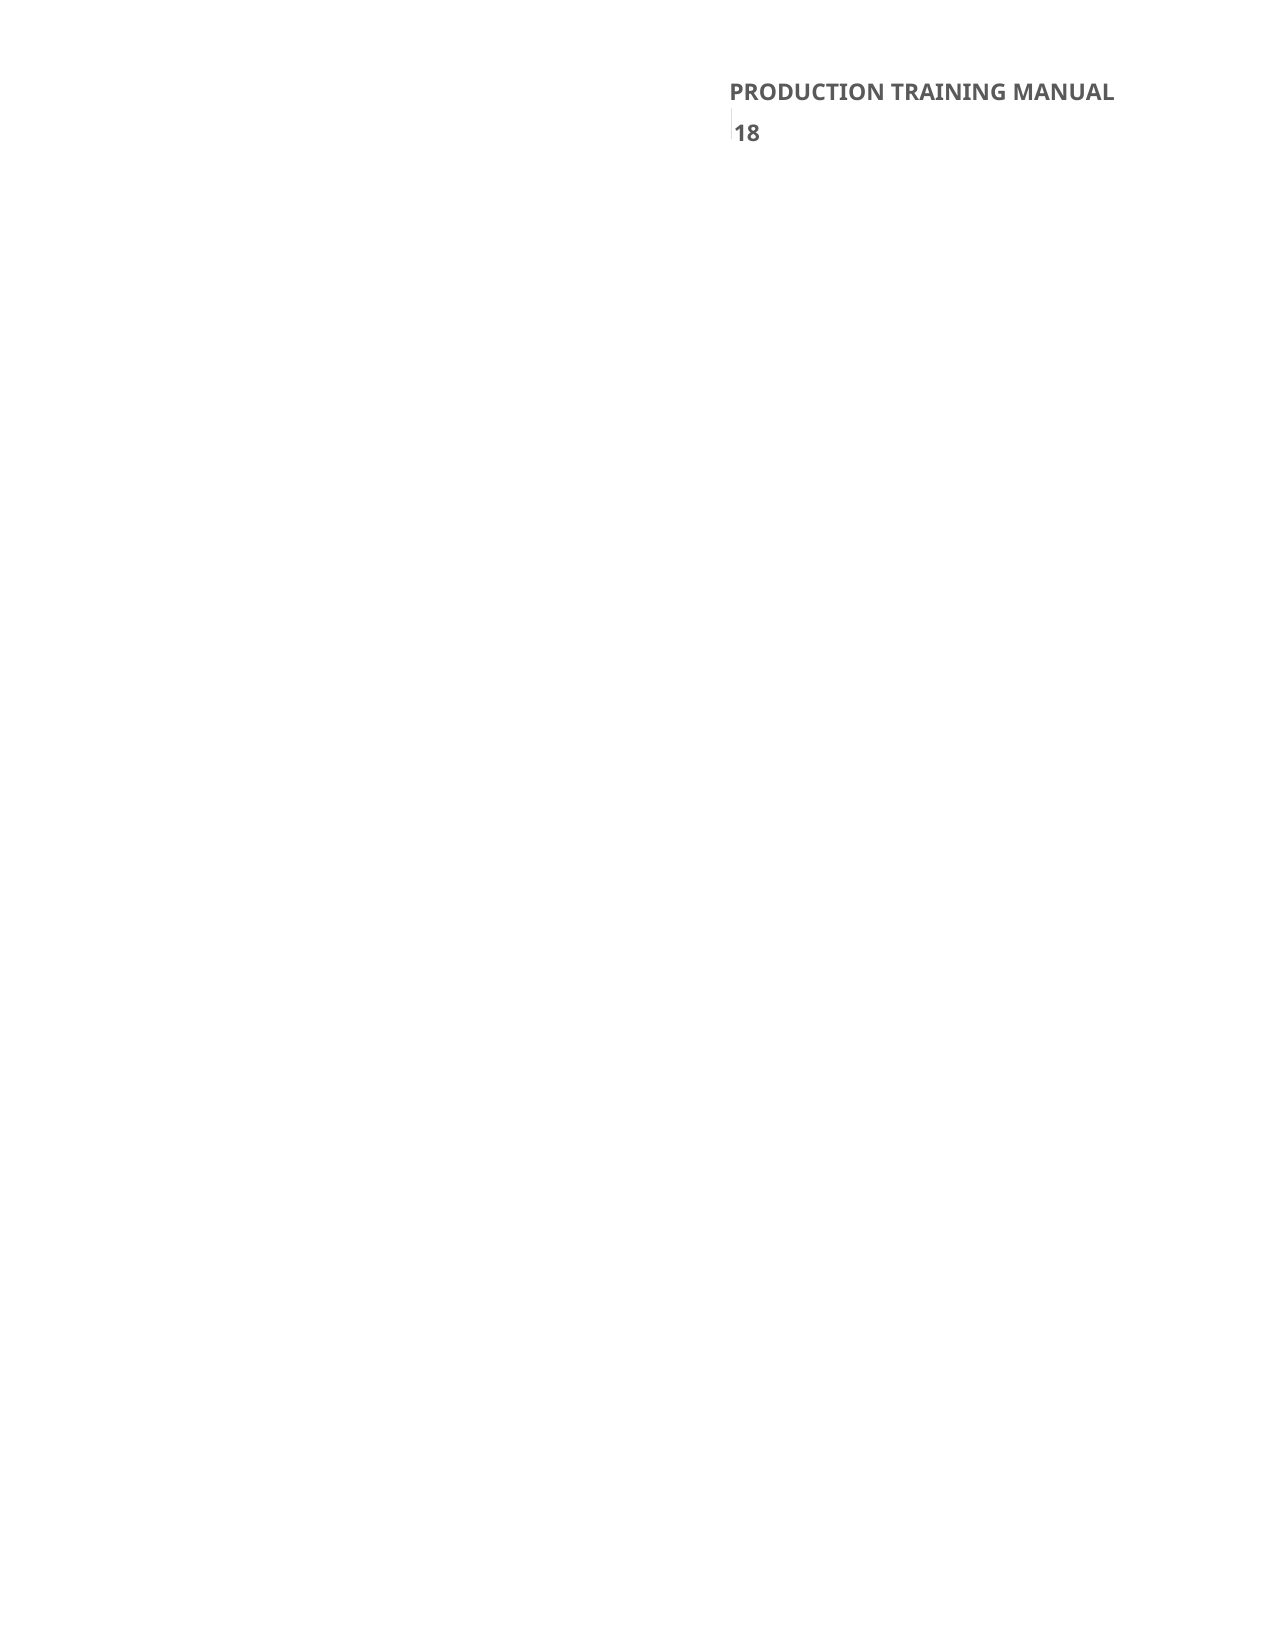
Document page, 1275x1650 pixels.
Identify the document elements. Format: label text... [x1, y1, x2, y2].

text PRODUCTION TRAINING MANUAL 18 [729, 76, 1125, 148]
picture [729, 106, 734, 141]
